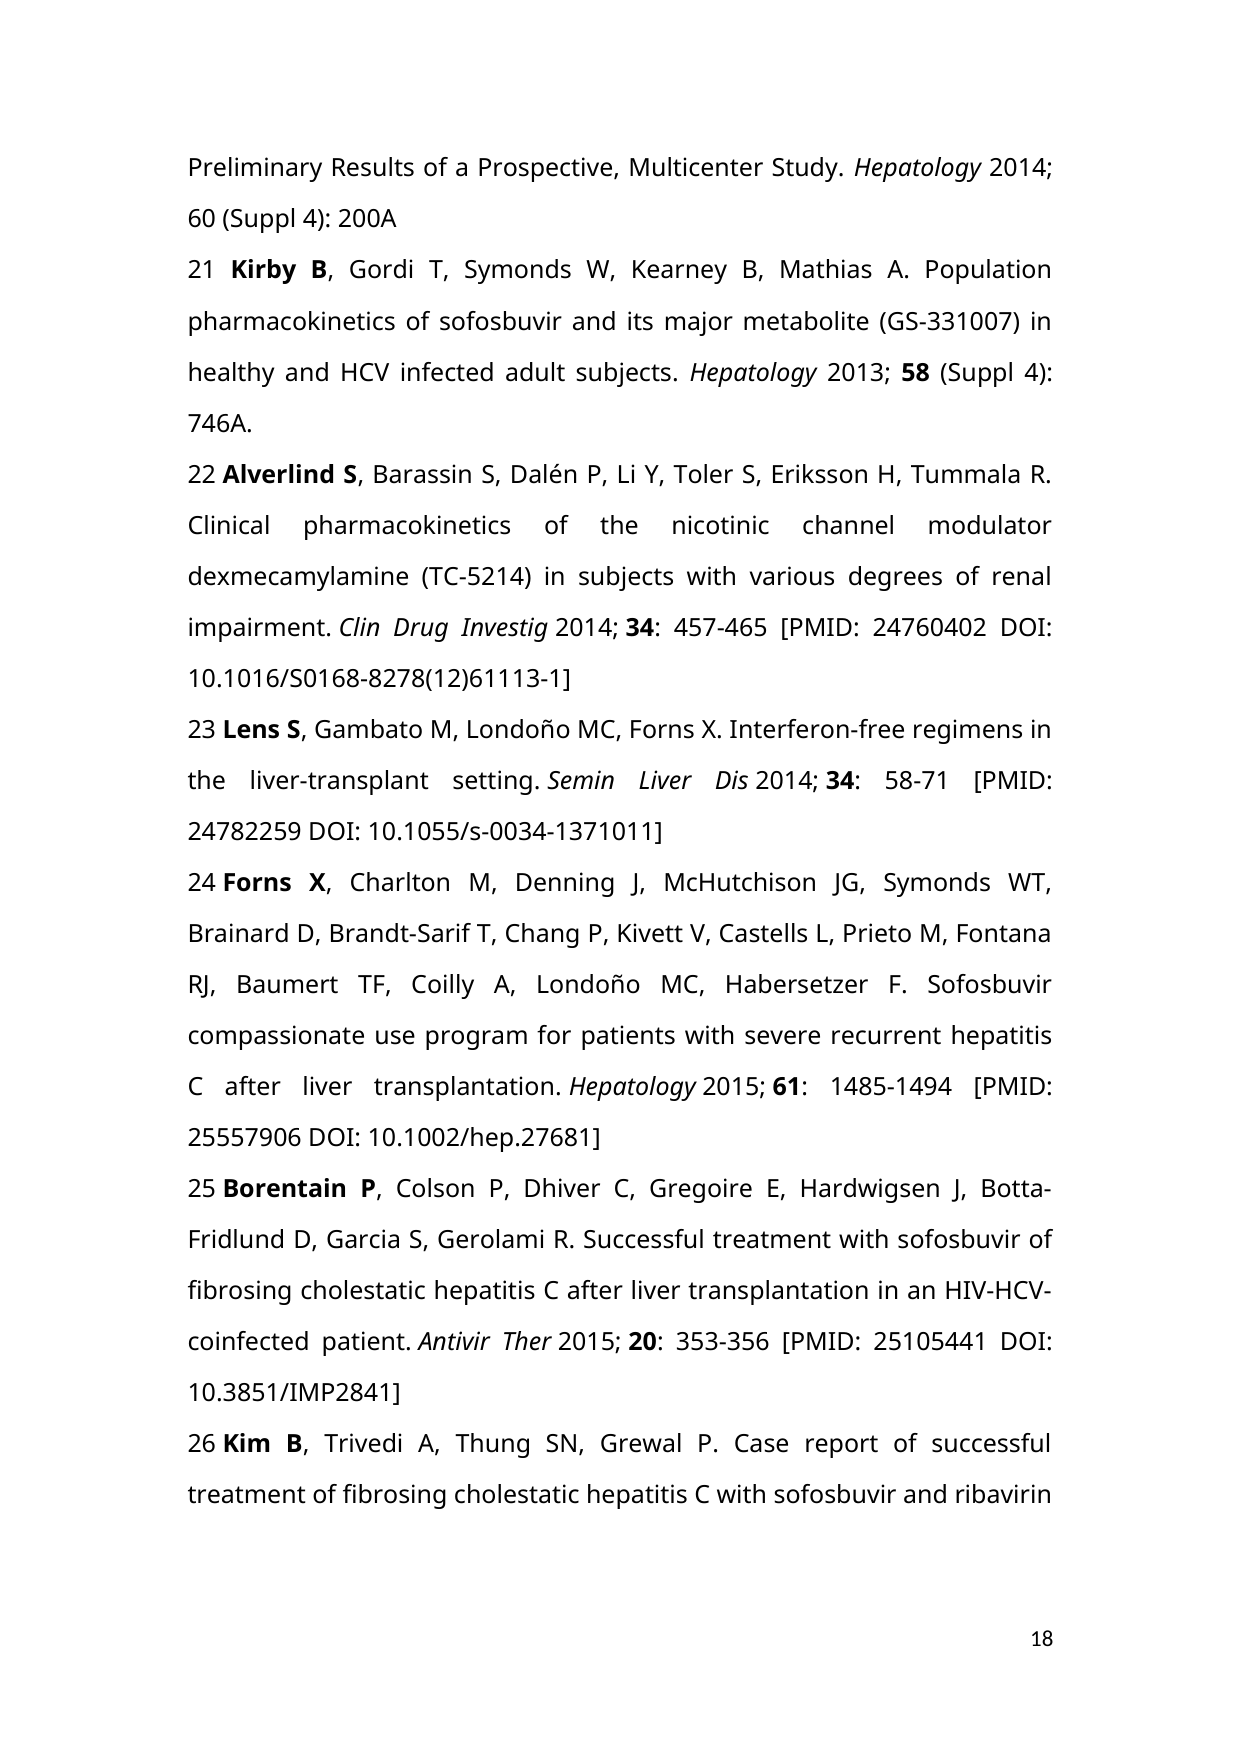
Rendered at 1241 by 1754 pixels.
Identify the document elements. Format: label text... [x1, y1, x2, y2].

text 25 Borentain P, Colson P, Dhiver C, Gregoire E, Hardwigsen J, Botta-Fridlund D, Garcia S, Gerolami R. Successful treatment with sofosbuvir of fibrosing cholestatic hepatitis C after liver transplantation in an HIV-HCV-coinfected patient. Antivir Ther 2015; 20: 353-356 [PMID: 25105441 DOI: 10.3851/IMP2841] [187, 1171, 1053, 1409]
text 24 Forns X, Charlton M, Denning J, McHutchison JG, Symonds WT, Brainard D, Brandt-Sarif T, Chang P, Kivett V, Castells L, Prieto M, Fontana RJ, Baumert TF, Coilly A, Londoño MC, Habersetzer F. Sofosbuvir compassionate use program for patients with severe recurrent hepatitis C after liver transplantation. Hepatology 2015; 61: 1485-1494 [PMID: 25557906 DOI: 10.1002/hep.27681] [187, 864, 1053, 1154]
text 21 Kirby B, Gordi T, Symonds W, Kearney B, Mathias A. Population pharmacokinetics of sofosbuvir and its major metabolite (GS-331007) in healthy and HCV infected adult subjects. Hepatology 2013; 58 (Suppl 4): 746A. [187, 252, 1053, 439]
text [187, 1426, 1053, 1511]
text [187, 150, 1053, 235]
text 23 Lens S, Gambato M, Londoño MC, Forns X. Interferon-free regimens in the liver-transplant setting. Semin Liver Dis 2014; 34: 58-71 [PMID: 24782259 DOI: 10.1055/s-0034-1371011] [187, 711, 1053, 848]
text 22 Alverlind S, Barassin S, Dalén P, Li Y, Toler S, Eriksson H, Tummala R. Clinical pharmacokinetics of the nicotinic channel modulator dexmecamylamine (TC-5214) in subjects with various degrees of renal impairment. Clin Drug Investig 2014; 34: 457-465 [PMID: 24760402 DOI: 10.1016/S0168-8278(12)61113-1] [187, 456, 1053, 694]
